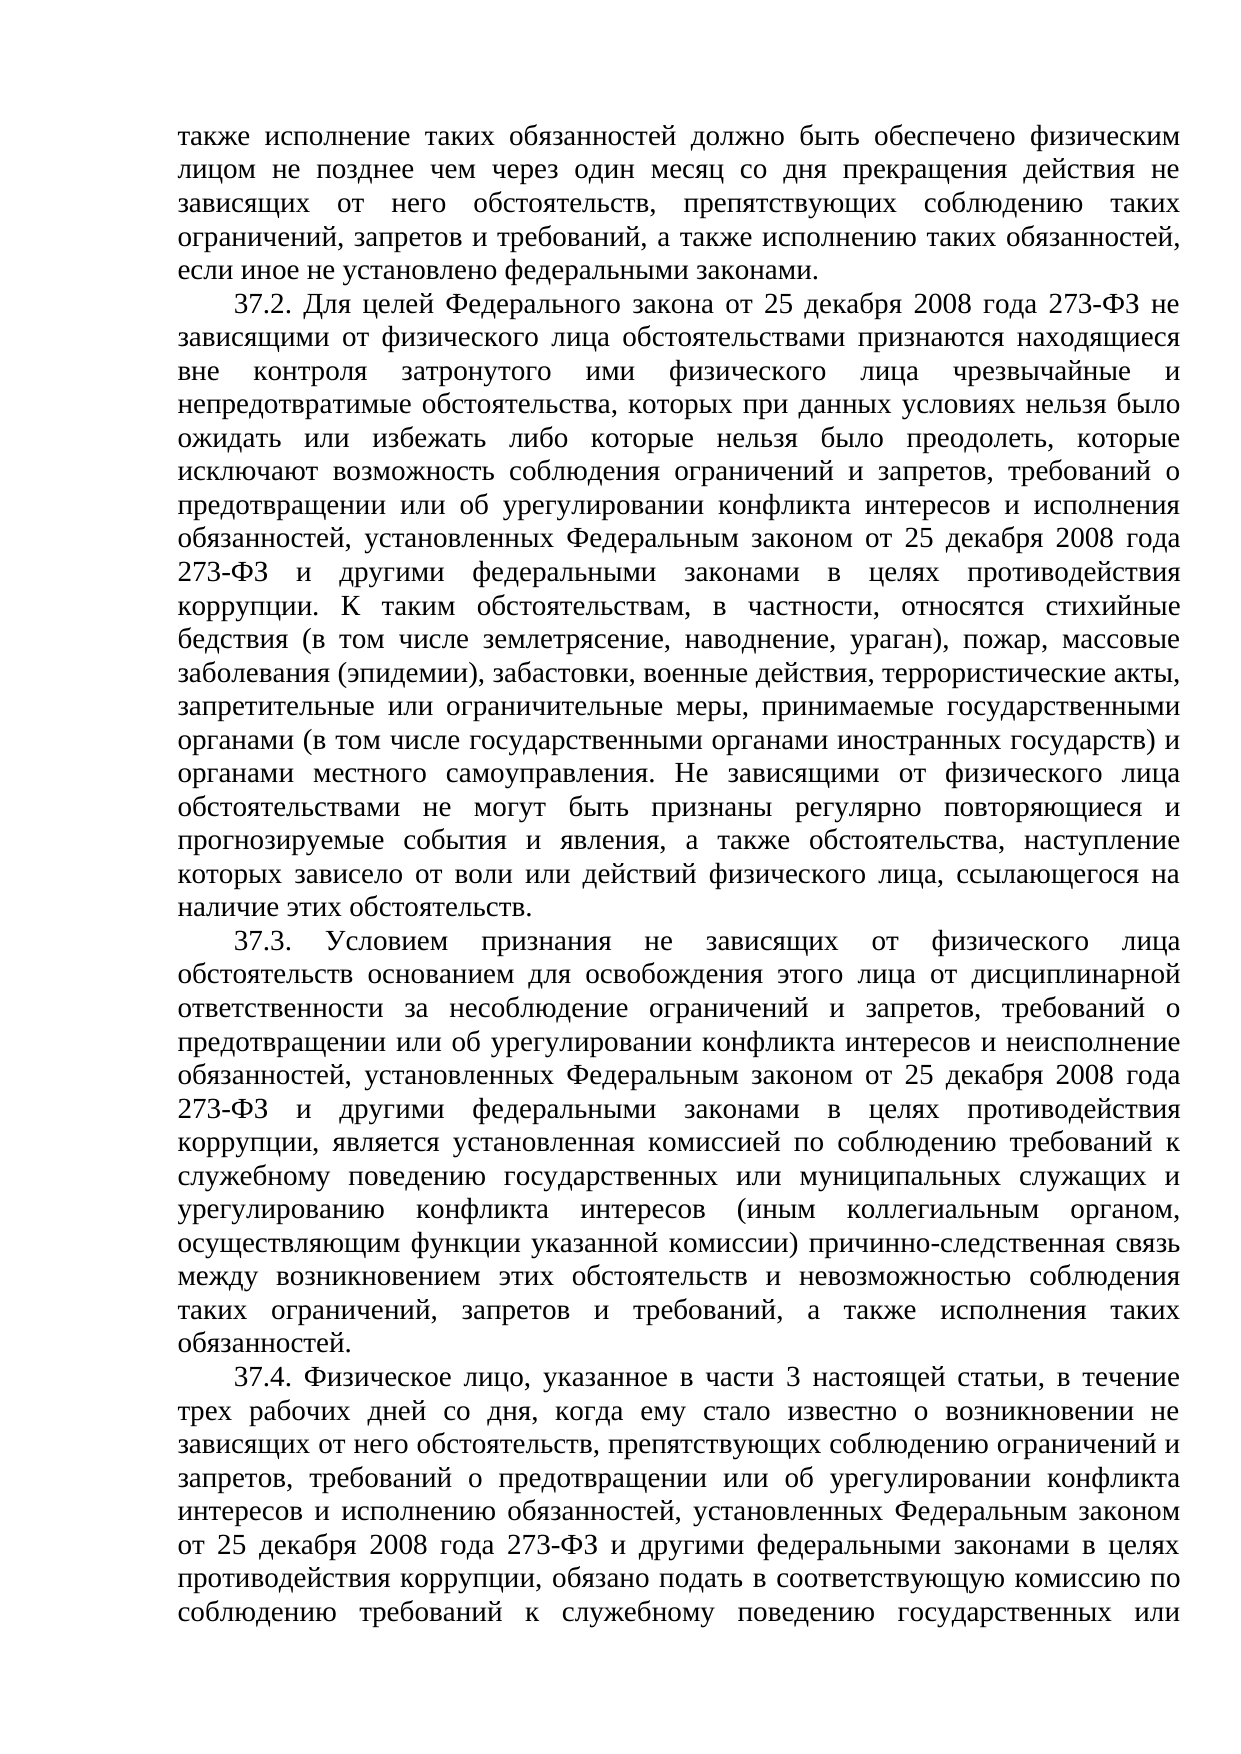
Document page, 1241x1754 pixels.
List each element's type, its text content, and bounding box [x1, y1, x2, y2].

text 37.3. Условием признания не зависящих от физического лица обстоятельств основанием для освобождения этого лица от дисциплинарной ответственности за несоблюдение ограничений и запретов, требований о предотвращении или об урегулировании конфликта интересов и неисполнение обязанностей, установленных Федеральным законом от 25 декабря 2008 года 273-ФЗ и другими федеральными законами в целях противодействия коррупции, является установленная комиссией по соблюдению требований к служебному поведению государственных или муниципальных служащих и урегулированию конфликта интересов (иным коллегиальным органом, осуществляющим функции указанной комиссии) причинно-следственная связь между возникновением этих обстоятельств и невозможностью соблюдения таких ограничений, запретов и требований, а также исполнения таких обязанностей. [177, 923, 1181, 1359]
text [177, 118, 1181, 286]
text 37.2. Для целей Федерального закона от 25 декабря 2008 года 273-ФЗ не зависящими от физического лица обстоятельствами признаются находящиеся вне контроля затронутого ими физического лица чрезвычайные и непредотвратимые обстоятельства, которых при данных условиях нельзя было ожидать или избежать либо которые нельзя было преодолеть, которые исключают возможность соблюдения ограничений и запретов, требований о предотвращении или об урегулировании конфликта интересов и исполнения обязанностей, установленных Федеральным законом от 25 декабря 2008 года 273-ФЗ и другими федеральными законами в целях противодействия коррупции. К таким обстоятельствам, в частности, относятся стихийные бедствия (в том числе землетрясение, наводнение, ураган), пожар, массовые заболевания (эпидемии), забастовки, военные действия, террористические акты, запретительные или ограничительные меры, принимаемые государственными органами (в том числе государственными органами иностранных государств) и органами местного самоуправления. Не зависящими от физического лица обстоятельствами не могут быть признаны регулярно повторяющиеся и прогнозируемые события и явления, а также обстоятельства, наступление которых зависело от воли или действий физического лица, ссылающегося на наличие этих обстоятельств. [177, 286, 1181, 923]
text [177, 1359, 1181, 1627]
